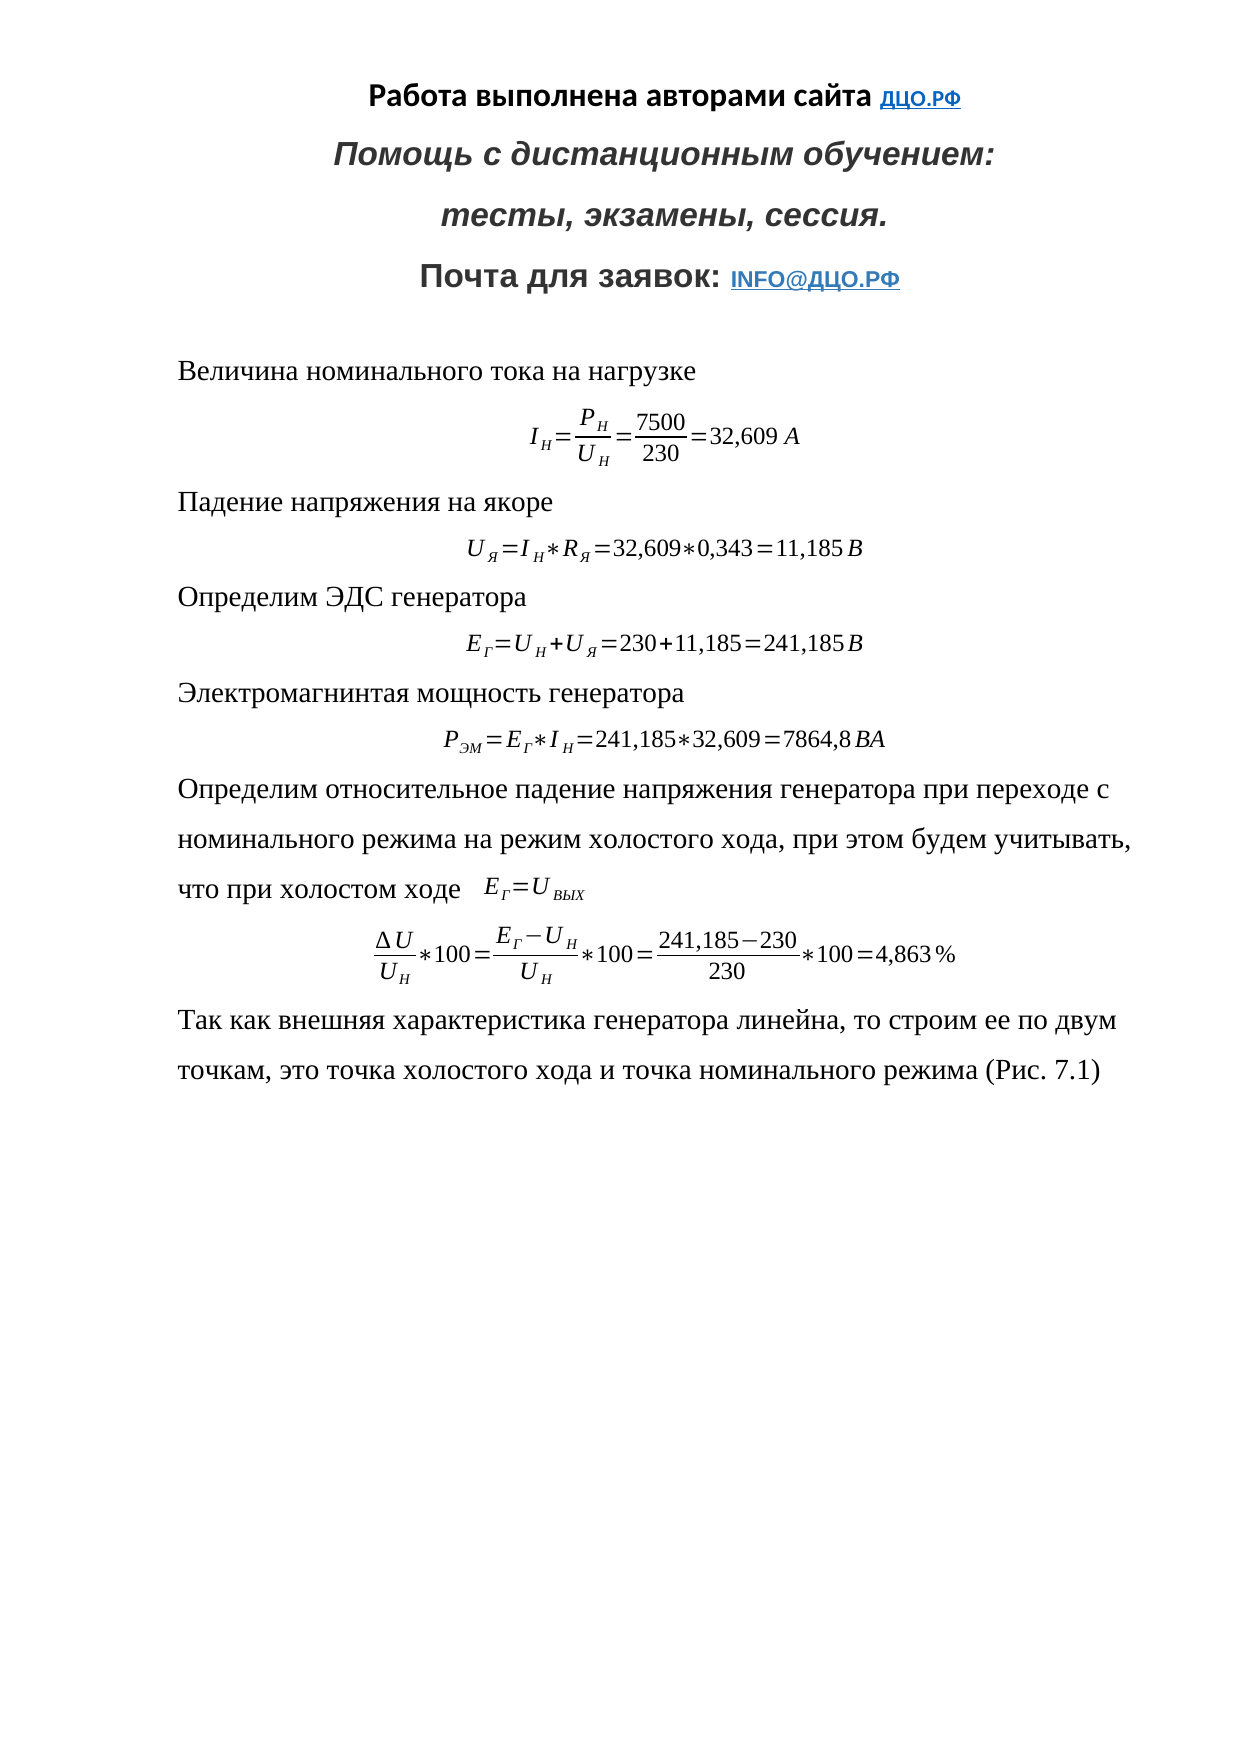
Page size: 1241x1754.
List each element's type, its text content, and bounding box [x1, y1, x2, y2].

text Определим относительное падение напряжения генератора при переходе с номинального режима на режим холостого хода, при этом будем учитывать, что при холостом ходе [177, 771, 1152, 905]
text Падение напряжения на якоре [177, 484, 1152, 517]
text Величина номинального тока на нагрузке [177, 353, 1152, 387]
text Электромагнинтая мощность генератора [177, 675, 1152, 709]
text Так как внешняя характеристика генератора линейна, то строим ее по двум точкам, это точка холостого хода и точка номинального режима (Рис. 7.1) [177, 1002, 1152, 1086]
text Определим ЭДС генератора [177, 579, 1152, 613]
